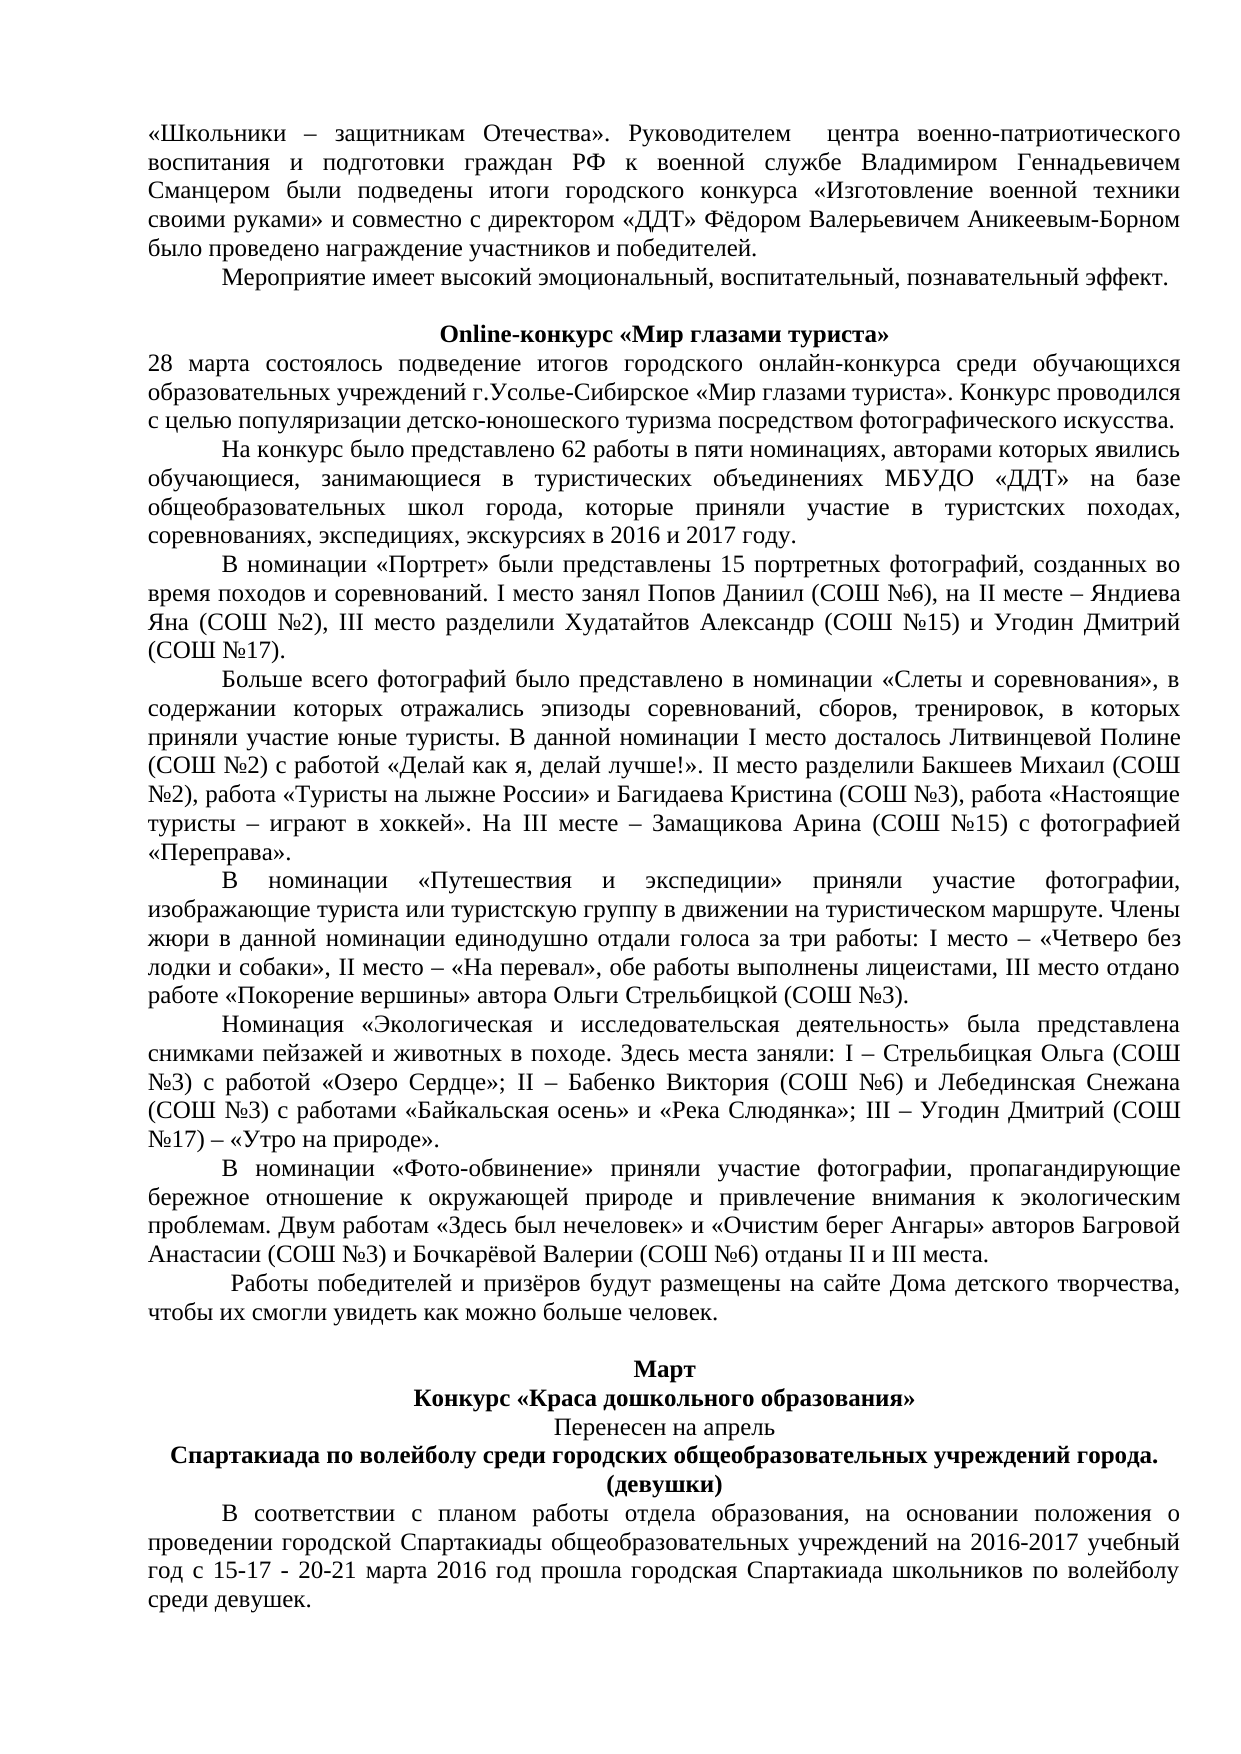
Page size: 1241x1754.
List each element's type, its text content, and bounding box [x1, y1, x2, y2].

text Спартакиада по волейболу среди городских общеобразовательных учреждений города. (девушки) [148, 1441, 1181, 1498]
text 28 марта состоялось подведение итогов городского онлайн-конкурса среди обучающихся образовательных учреждений г.Усолье-Сибирское «Мир глазами туриста». Конкурс проводился с целью популяризации детско-юношеского туризма посредством фотографического искусства. [148, 348, 1181, 434]
text Конкурс «Краса дошкольного образования» [148, 1383, 1181, 1412]
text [148, 118, 1181, 262]
text Мероприятие имеет высокий эмоциональный, воспитательный, познавательный эффект. [148, 262, 1181, 291]
text Перенесен на апрель [148, 1412, 1181, 1441]
text Больше всего фотографий было представлено в номинации «Слеты и соревнования», в содержании которых отражались эпизоды соревнований, сборов, тренировок, в которых приняли участие юные туристы. В данной номинации I место досталось Литвинцевой Полине (СОШ №2) с работой «Делай как я, делай лучше!». II место разделили Бакшеев Михаил (СОШ №2), работа «Туристы на лыжне России» и Багидаева Кристина (СОШ №3), работа «Настоящие туристы – играют в хоккей». На III месте – Замащикова Арина (СОШ №15) с фотографией «Переправа». [148, 664, 1181, 866]
text В номинации «Портрет» были представлены 15 портретных фотографий, созданных во время походов и соревнований. I место занял Попов Даниил (СОШ №6), на II месте – Яндиева Яна (СОШ №2), III место разделили Худатайтов Александр (СОШ №15) и Угодин Дмитрий (СОШ №17). [148, 549, 1181, 664]
text Работы победителей и призёров будут размещены на сайте Дома детского творчества, чтобы их смогли увидеть как можно больше человек. [148, 1268, 1181, 1326]
text На конкурс было представлено 62 работы в пяти номинациях, авторами которых явились обучающиеся, занимающиеся в туристических объединениях МБУДО «ДДТ» на базе общеобразовательных школ города, которые приняли участие в туристских походах, соревнованиях, экспедициях, экскурсиях в 2016 и 2017 году. [148, 434, 1181, 549]
text Номинация «Экологическая и исследовательская деятельность» была представлена снимками пейзажей и животных в походе. Здесь места заняли: I – Стрельбицкая Ольга (СОШ №3) с работой «Озеро Сердце»; II – Бабенко Виктория (СОШ №6) и Лебединская Снежана (СОШ №3) с работами «Байкальская осень» и «Река Слюдянка»; III – Угодин Дмитрий (СОШ №17) – «Утро на природе». [148, 1009, 1181, 1153]
text Оnline-конкурс «Мир глазами туриста» [148, 319, 1181, 348]
text Март [148, 1354, 1181, 1383]
text В номинации «Фото-обвинение» приняли участие фотографии, пропагандирующие бережное отношение к окружающей природе и привлечение внимания к экологическим проблемам. Двум работам «Здесь был нечеловек» и «Очистим берег Ангары» авторов Багровой Анастасии (СОШ №3) и Бочкарёвой Валерии (СОШ №6) отданы II и III места. [148, 1153, 1181, 1268]
text В соответствии с планом работы отдела образования, на основании положения о проведении городской Спартакиады общеобразовательных учреждений на 2016-2017 учебный год с 15-17 - 20-21 марта 2016 год прошла городская Спартакиада школьников по волейболу среди девушек. [148, 1498, 1181, 1613]
text В номинации «Путешествия и экспедиции» приняли участие фотографии, изображающие туриста или туристскую группу в движении на туристическом маршруте. Члены жюри в данной номинации единодушно отдали голоса за три работы: I место – «Четверо без лодки и собаки», II место – «На перевал», обе работы выполнены лицеистами, III место отдано работе «Покорение вершины» автора Ольги Стрельбицкой (СОШ №3). [148, 866, 1181, 1009]
